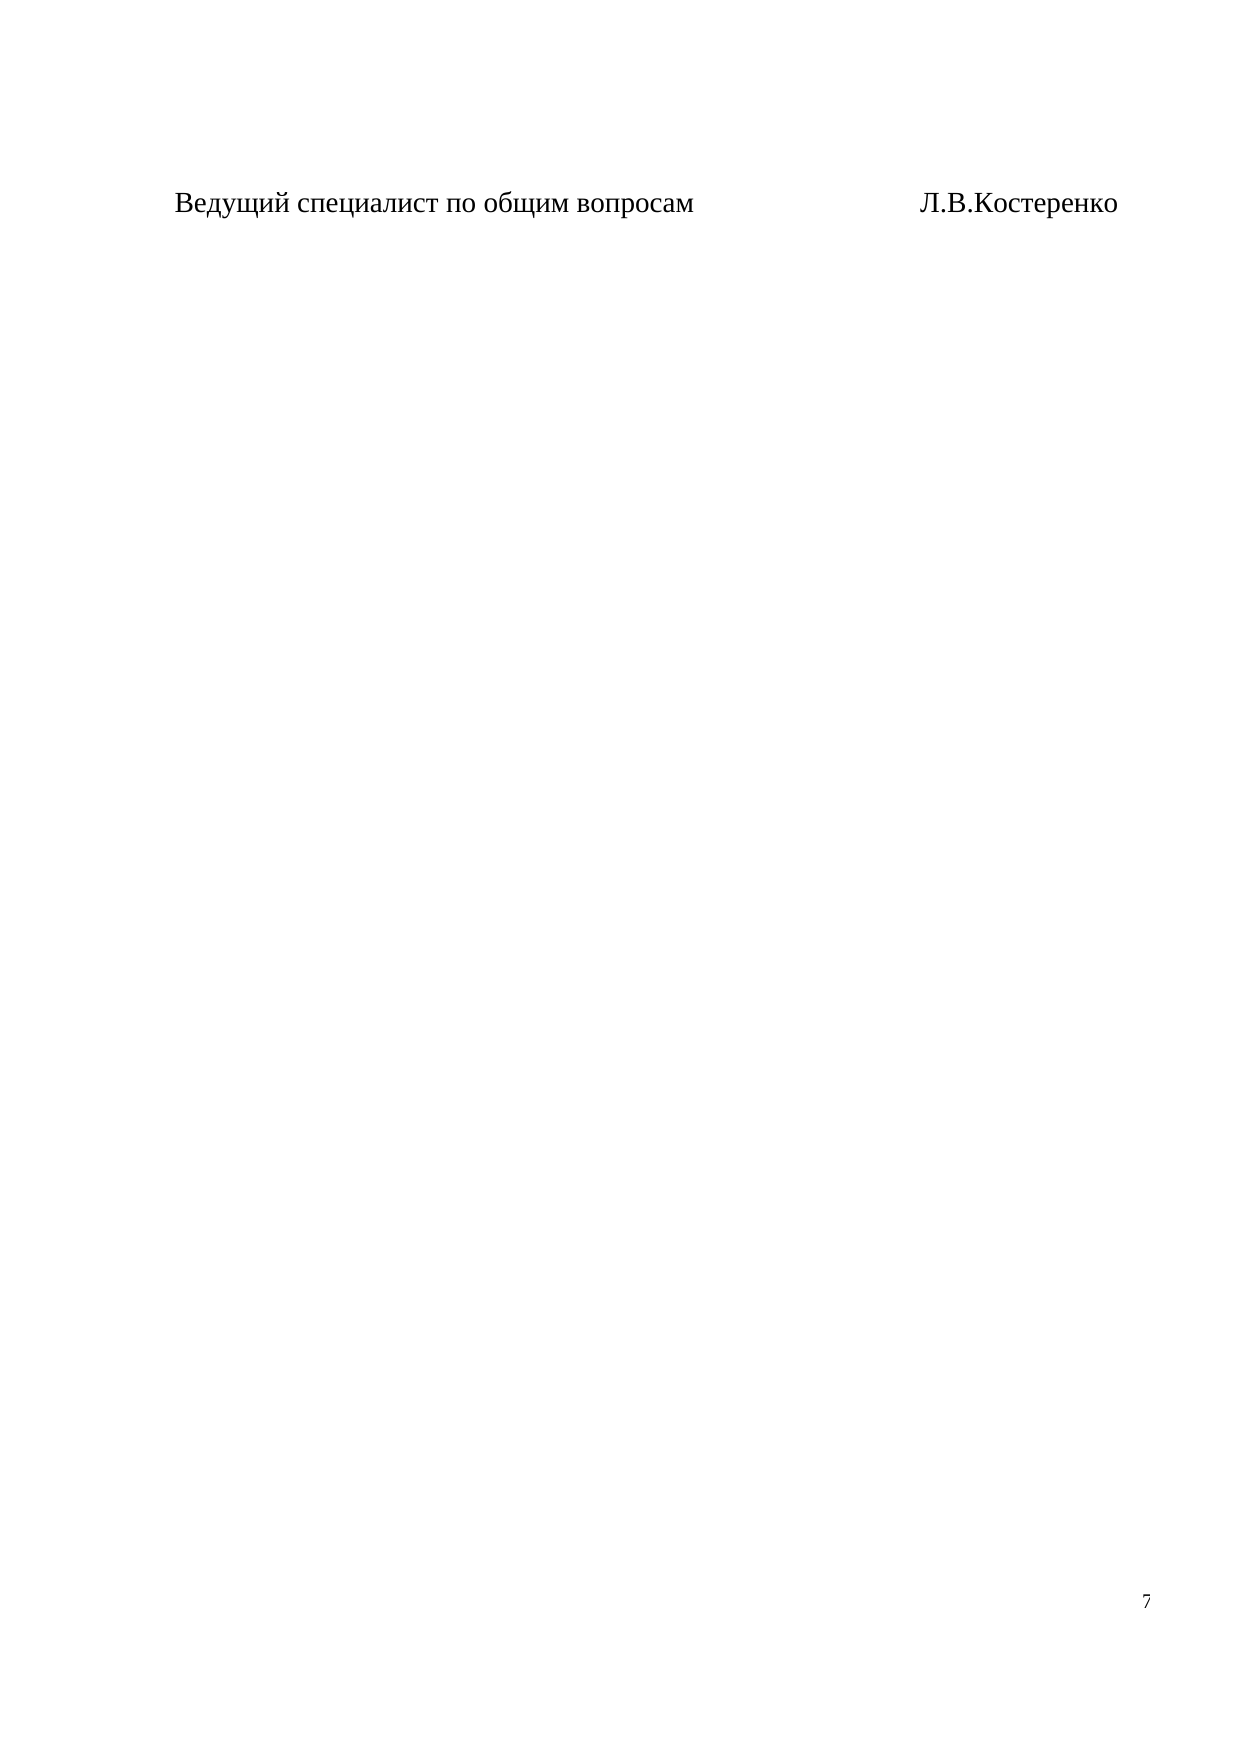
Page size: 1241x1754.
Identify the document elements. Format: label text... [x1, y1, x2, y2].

text Ведущий специалист по общим вопросам Л.В.Костеренко [118, 185, 1181, 219]
